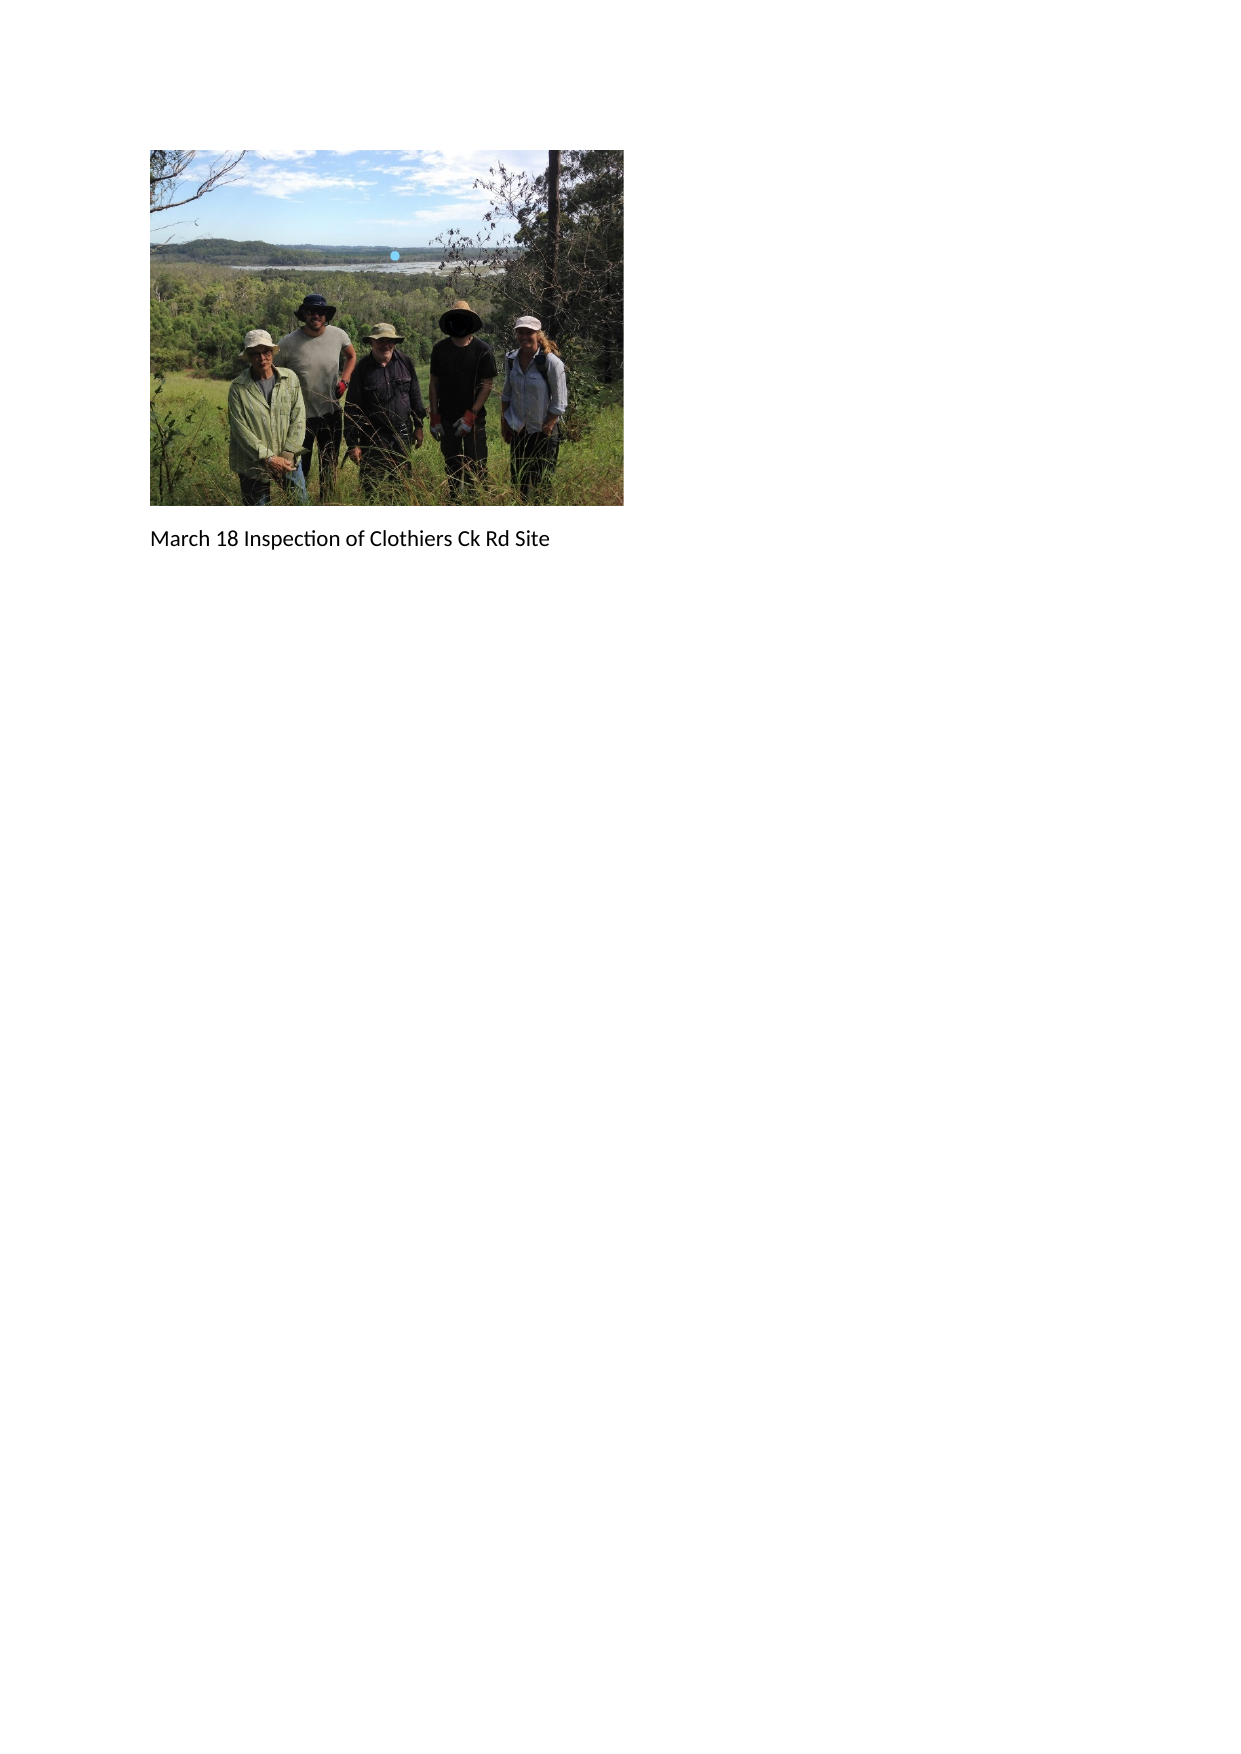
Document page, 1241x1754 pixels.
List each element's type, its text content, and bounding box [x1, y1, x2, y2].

picture [150, 150, 624, 506]
text March 18 Inspection of Clothiers Ck Rd Site [150, 524, 1090, 552]
